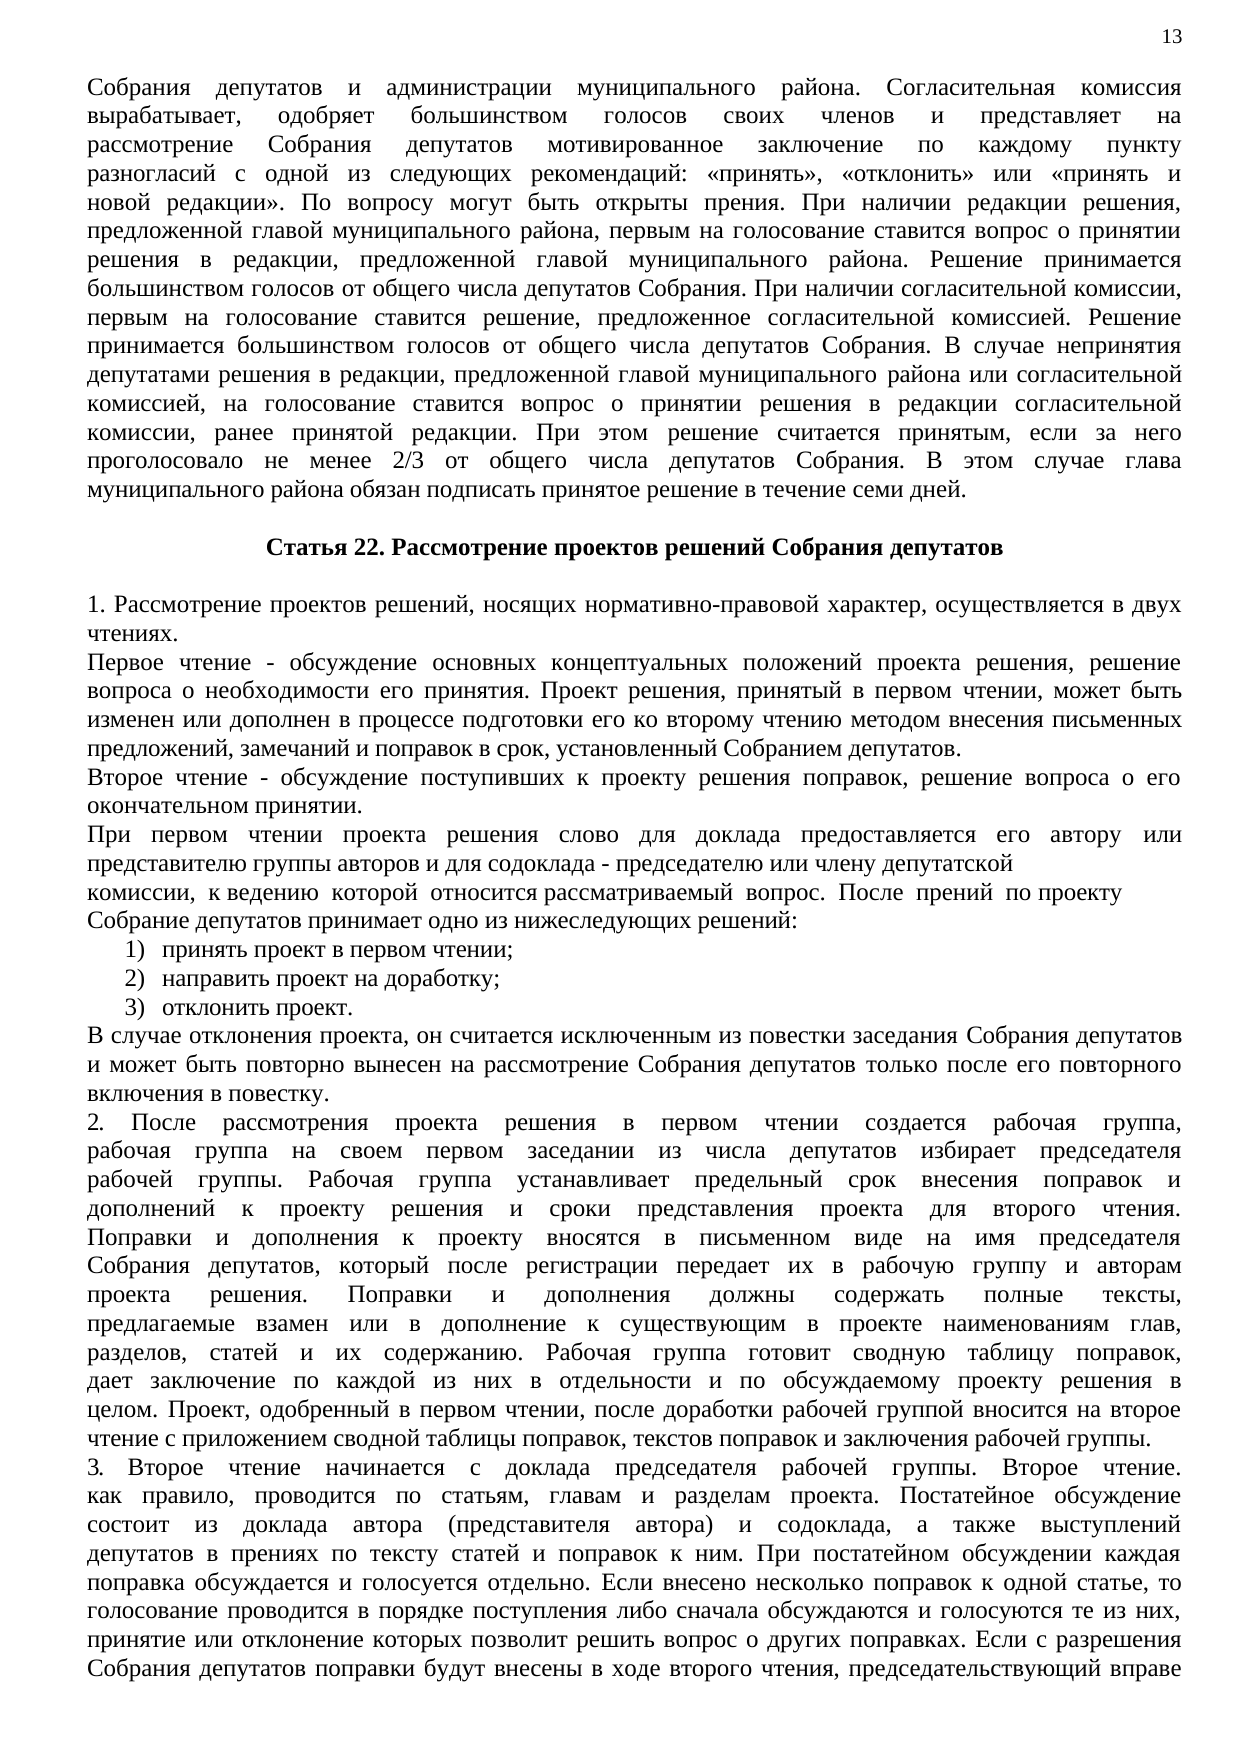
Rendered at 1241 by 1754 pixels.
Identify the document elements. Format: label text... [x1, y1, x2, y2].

text Первое чтение - обсуждение основных концептуальных положений проекта решения, решение вопроса о необходимости его принятия. Проект решения, принятый в первом чтении, может быть изменен или дополнен в процессе подготовки его ко второму чтению методом внесения письменных предложений, замечаний и поправок в срок, установленный Собранием депутатов. [87, 647, 1182, 762]
list отклонить проект. [124, 992, 1182, 1021]
text В случае отклонения проекта, он считается исключенным из повестки заседания Собрания депутатов и может быть повторно вынесен на рассмотрение Собрания депутатов только после его повторного включения в повестку. [87, 1021, 1182, 1107]
text 2. После рассмотрения проекта решения в первом чтении создается рабочая группа, рабочая группа на своем первом заседании из числа депутатов избирает председателя рабочей группы. Рабочая группа устанавливает предельный срок внесения поправок и дополнений к проекту решения и сроки представления проекта для второго чтения. Поправки и дополнения к проекту вносятся в письменном виде на имя председателя Собрания депутатов, который после регистрации передает их в рабочую группу и авторам проекта решения. Поправки и дополнения должны содержать полные тексты, предлагаемые взамен или в дополнение к существующим в проекте наименованиям глав, разделов, статей и их содержанию. Рабочая группа готовит сводную таблицу поправок, дает заключение по каждой из них в отдельности и по обсуждаемому проекту решения в целом. Проект, одобренный в первом чтении, после доработки рабочей группой вносится на второе чтение с приложением сводной таблицы поправок, текстов поправок и заключения рабочей группы. [87, 1107, 1182, 1452]
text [87, 1452, 1182, 1682]
list принять проект в первом чтении; [124, 934, 1182, 963]
text Статья 22. Рассмотрение проектов решений Собрания депутатов [87, 532, 1182, 561]
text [87, 72, 1182, 503]
list направить проект на доработку; [124, 963, 1182, 992]
text Второе чтение - обсуждение поступивших к проекту решения поправок, решение вопроса о его окончательном принятии. [87, 762, 1182, 819]
text При первом чтении проекта решения слово для доклада предоставляется его автору или представителю группы авторов и для содоклада - председателю или члену депутатской [87, 819, 1182, 877]
text 1. Рассмотрение проектов решений, носящих нормативно-правовой характер, осуществляется в двух чтениях. [87, 589, 1182, 647]
text комиссии, к ведению которой относится рассматриваемый вопрос. После прений по проекту Собрание депутатов принимает одно из нижеследующих решений: [87, 877, 1182, 934]
